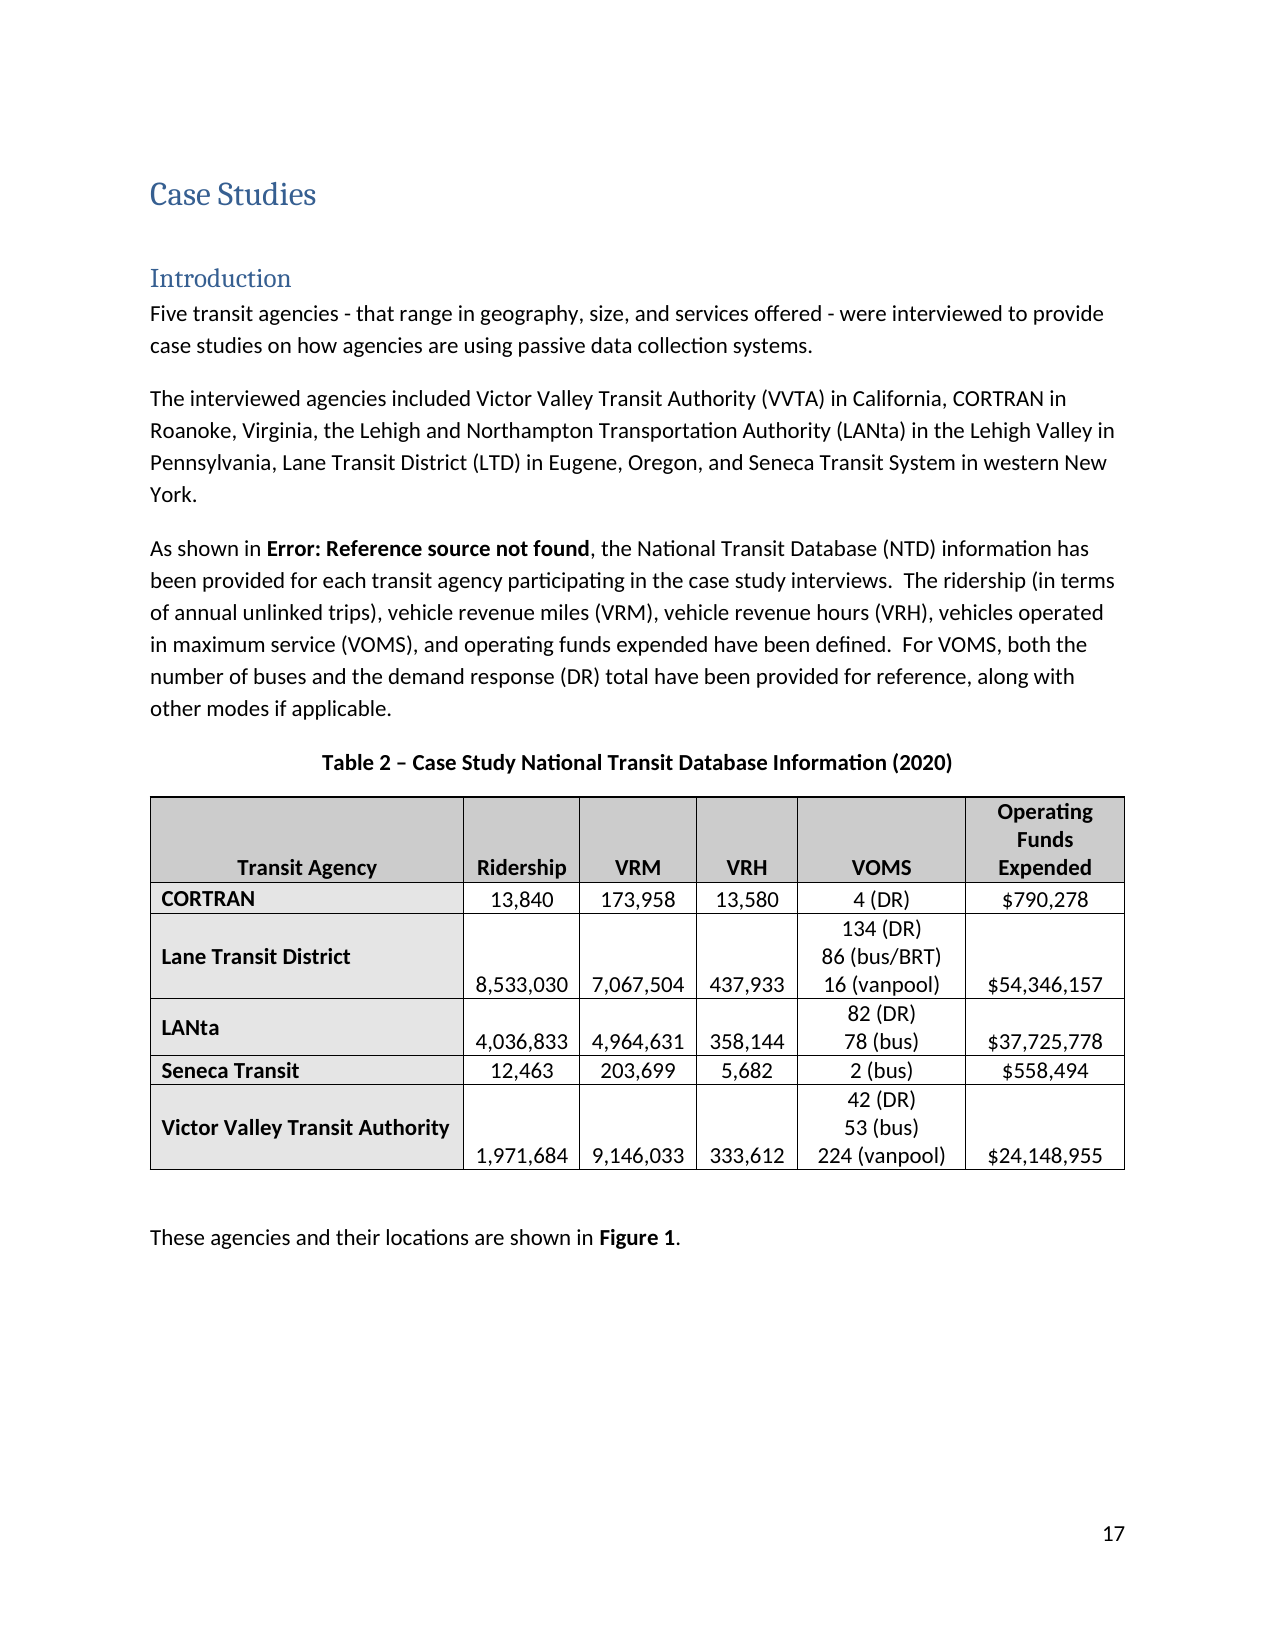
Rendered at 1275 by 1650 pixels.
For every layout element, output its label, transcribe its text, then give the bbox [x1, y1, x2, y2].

table_cell LANta [151, 999, 463, 1055]
table_cell 8,533,030 [464, 914, 579, 998]
table_cell 203,699 [580, 1056, 696, 1084]
table_cell 4,964,631 [580, 999, 696, 1055]
table_cell 4 (DR) [798, 883, 965, 913]
table_cell 12,463 [464, 1056, 579, 1084]
table_header VRH [697, 798, 797, 882]
table_header Operating Funds Expended [966, 798, 1124, 882]
table_cell 4,036,833 [464, 999, 579, 1055]
table_cell $558,494 [966, 1056, 1124, 1084]
table_header VRM [580, 798, 696, 882]
table_cell $54,346,157 [966, 914, 1124, 998]
subtitle Case Studies [150, 175, 1125, 213]
text These agencies and their locations are shown in Figure 1. [150, 1223, 1125, 1251]
table_header VOMS [798, 798, 965, 882]
table_cell 333,612 [697, 1085, 797, 1169]
table_cell 358,144 [697, 999, 797, 1055]
table_cell Seneca Transit [151, 1056, 463, 1084]
table_cell 82 (DR) 78 (bus) [798, 999, 965, 1055]
table_cell 5,682 [697, 1056, 797, 1084]
table_header Transit Agency [151, 798, 463, 882]
table_cell CORTRAN [151, 883, 463, 913]
text Table 2 – Case Study National Transit Database Information (2020) [150, 748, 1125, 776]
table_cell 173,958 [580, 883, 696, 913]
text The interviewed agencies included Victor Valley Transit Authority (VVTA) in California, CORTRAN in Roanoke, Virginia, the Lehigh and Northampton Transportation Authority (LANta) in the Lehigh Valley in Pennsylvania, Lane Transit District (LTD) in Eugene, Oregon, and Seneca Transit System in western New York. [150, 384, 1125, 509]
table_cell 13,580 [697, 883, 797, 913]
table_cell $24,148,955 [966, 1085, 1124, 1169]
subtitle Introduction [150, 263, 1125, 294]
table_cell 437,933 [697, 914, 797, 998]
table_cell $790,278 [966, 883, 1124, 913]
table_cell Lane Transit District [151, 914, 463, 998]
table_header Ridership [464, 798, 579, 882]
table_cell 13,840 [464, 883, 579, 913]
table_cell 1,971,684 [464, 1085, 579, 1169]
table_cell 2 (bus) [798, 1056, 965, 1084]
table_cell $37,725,778 [966, 999, 1124, 1055]
text Five transit agencies - that range in geography, size, and services offered - were interviewed to provide case studies on how agencies are using passive data collection systems. [150, 299, 1125, 359]
table_cell 134 (DR) 86 (bus/BRT) 16 (vanpool) [798, 914, 965, 998]
table_cell 7,067,504 [580, 914, 696, 998]
table_cell Victor Valley Transit Authority [151, 1085, 463, 1169]
table_cell 9,146,033 [580, 1085, 696, 1169]
table_cell 42 (DR) 53 (bus) 224 (vanpool) [798, 1085, 965, 1169]
